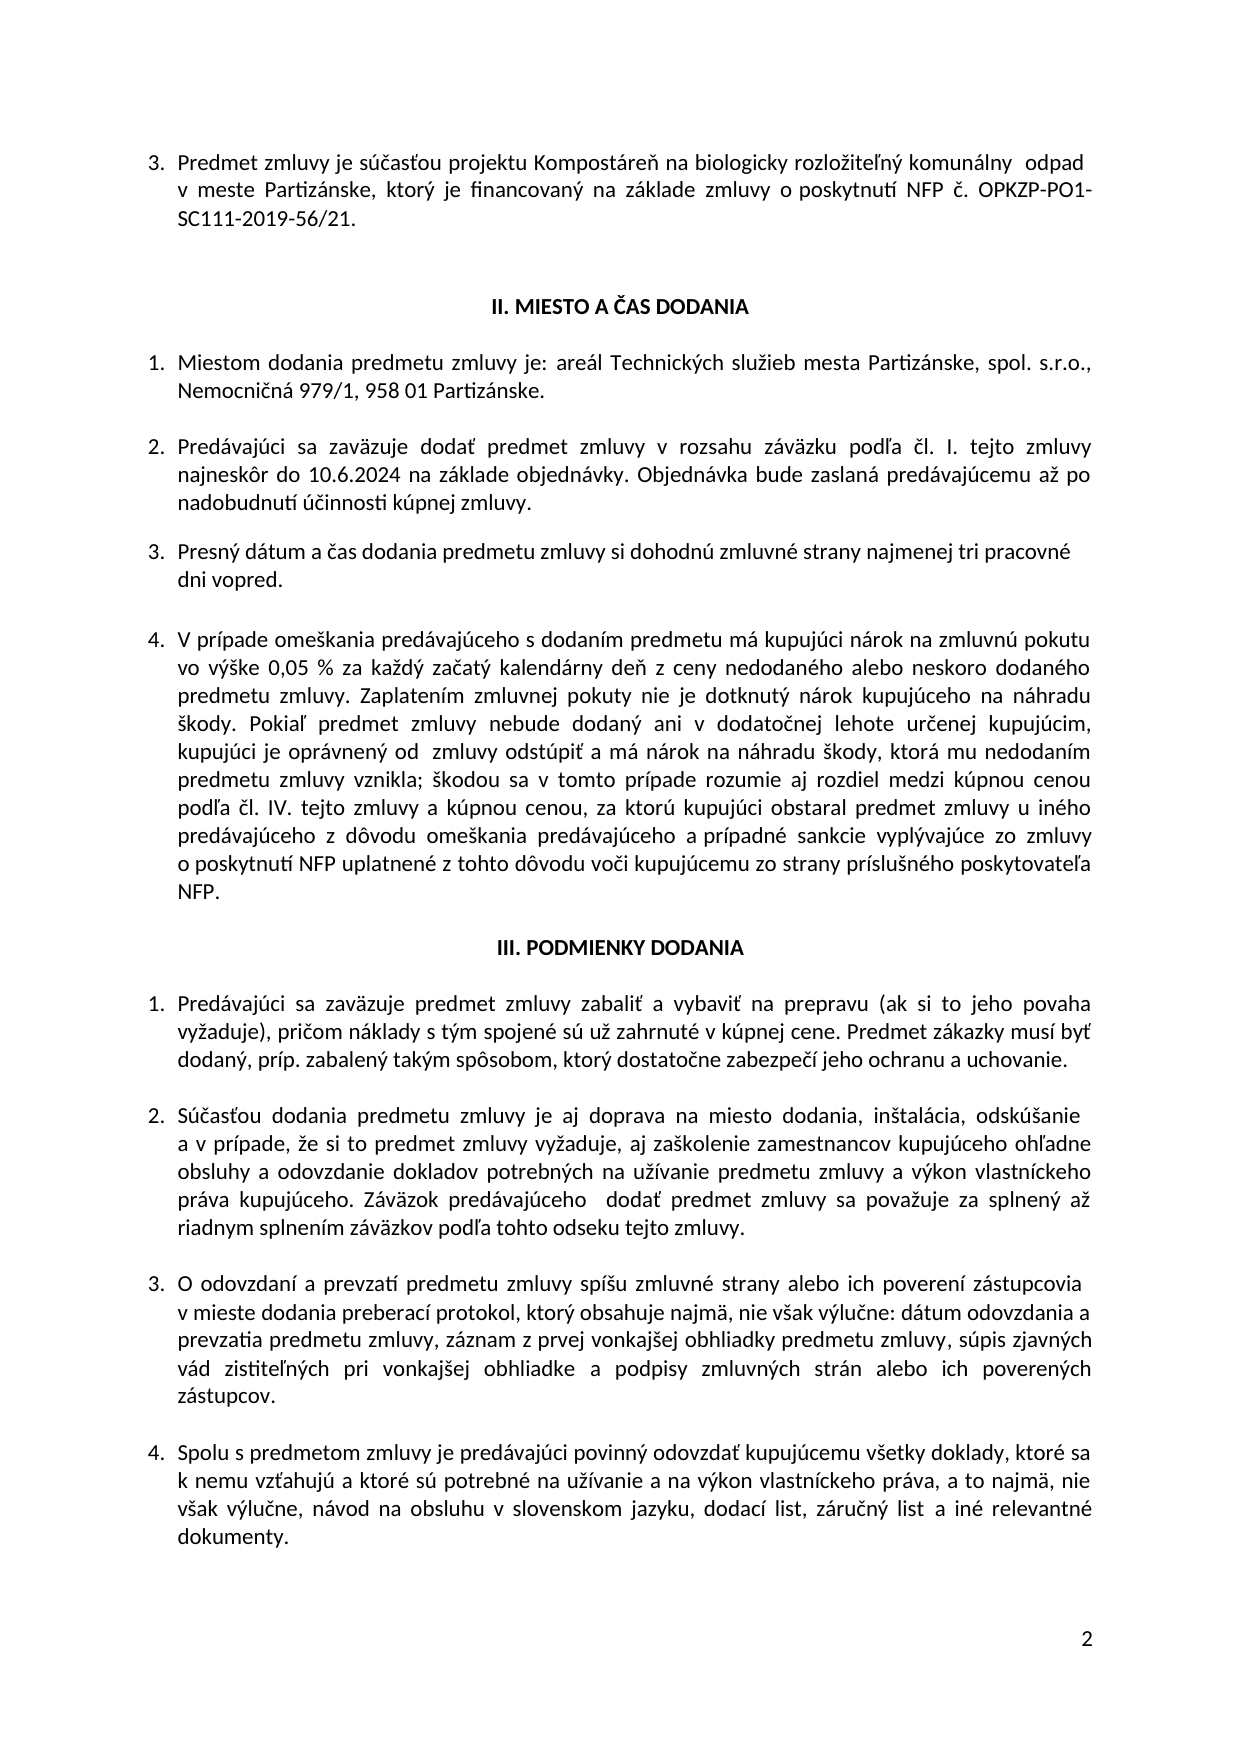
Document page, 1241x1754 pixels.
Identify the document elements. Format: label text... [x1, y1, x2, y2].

list Súčasťou dodania predmetu zmluvy je aj doprava na miesto dodania, inštalácia, odskúšanie a v prípade, že si to predmet zmluvy vyžaduje, aj zaškolenie zamestnancov kupujúceho ohľadne obsluhy a odovzdanie dokladov potrebných na užívanie predmetu zmluvy a výkon vlastníckeho práva kupujúceho. Záväzok predávajúceho dodať predmet zmluvy sa považuje za splnený až riadnym splnením záväzkov podľa tohto odseku tejto zmluvy. [148, 1101, 1093, 1242]
list Miestom dodania predmetu zmluvy je: areál Technických služieb mesta Partizánske, spol. s.r.o., Nemocničná 979/1, 958 01 Partizánske. [148, 348, 1093, 404]
text II. MIESTO A ČAS DODANIA [148, 292, 1093, 320]
text III. PODMIENKY DODANIA [148, 933, 1093, 961]
list Spolu s predmetom zmluvy je predávajúci povinný odovzdať kupujúcemu všetky doklady, ktoré sa k nemu vzťahujú a ktoré sú potrebné na užívanie a na výkon vlastníckeho práva, a to najmä, nie však výlučne, návod na obsluhu v slovenskom jazyku, dodací list, záručný list a iné relevantné dokumenty. [148, 1438, 1093, 1550]
list V prípade omeškania predávajúceho s dodaním predmetu má kupujúci nárok na zmluvnú pokutu vo výške 0,05 % za každý začatý kalendárny deň z ceny nedodaného alebo neskoro dodaného predmetu zmluvy. Zaplatením zmluvnej pokuty nie je dotknutý nárok kupujúceho na náhradu škody. Pokiaľ predmet zmluvy nebude dodaný ani v dodatočnej lehote určenej kupujúcim, kupujúci je oprávnený od zmluvy odstúpiť a má nárok na náhradu škody, ktorá mu nedodaním predmetu zmluvy vznikla; škodou sa v tomto prípade rozumie aj rozdiel medzi kúpnou cenou podľa čl. IV. tejto zmluvy a kúpnou cenou, za ktorú kupujúci obstaral predmet zmluvy u iného predávajúceho z dôvodu omeškania predávajúceho a prípadné sankcie vyplývajúce zo zmluvy o poskytnutí NFP uplatnené z tohto dôvodu voči kupujúcemu zo strany príslušného poskytovateľa NFP. [148, 625, 1093, 905]
list O odovzdaní a prevzatí predmetu zmluvy spíšu zmluvné strany alebo ich poverení zástupcovia v mieste dodania preberací protokol, ktorý obsahuje najmä, nie však výlučne: dátum odovzdania a prevzatia predmetu zmluvy, záznam z prvej vonkajšej obhliadky predmetu zmluvy, súpis zjavných vád zistiteľných pri vonkajšej obhliadke a podpisy zmluvných strán alebo ich poverených zástupcov. [148, 1269, 1093, 1410]
list Predmet zmluvy je súčasťou projektu Kompostáreň na biologicky rozložiteľný komunálny odpad v meste Partizánske, ktorý je financovaný na základe zmluvy o poskytnutí NFP č. OPKZP-PO1-SC111-2019-56/21. [148, 148, 1093, 232]
list Predávajúci sa zaväzuje dodať predmet zmluvy v rozsahu záväzku podľa čl. I. tejto zmluvy najneskôr do 10.6.2024 na základe objednávky. Objednávka bude zaslaná predávajúcemu až po nadobudnutí účinnosti kúpnej zmluvy. [148, 432, 1093, 516]
list Predávajúci sa zaväzuje predmet zmluvy zabaliť a vybaviť na prepravu (ak si to jeho povaha vyžaduje), pričom náklady s tým spojené sú už zahrnuté v kúpnej cene. Predmet zákazky musí byť dodaný, príp. zabalený takým spôsobom, ktorý dostatočne zabezpečí jeho ochranu a uchovanie. [148, 989, 1093, 1073]
list Presný dátum a čas dodania predmetu zmluvy si dohodnú zmluvné strany najmenej tri pracovné dni vopred. [148, 537, 1093, 593]
